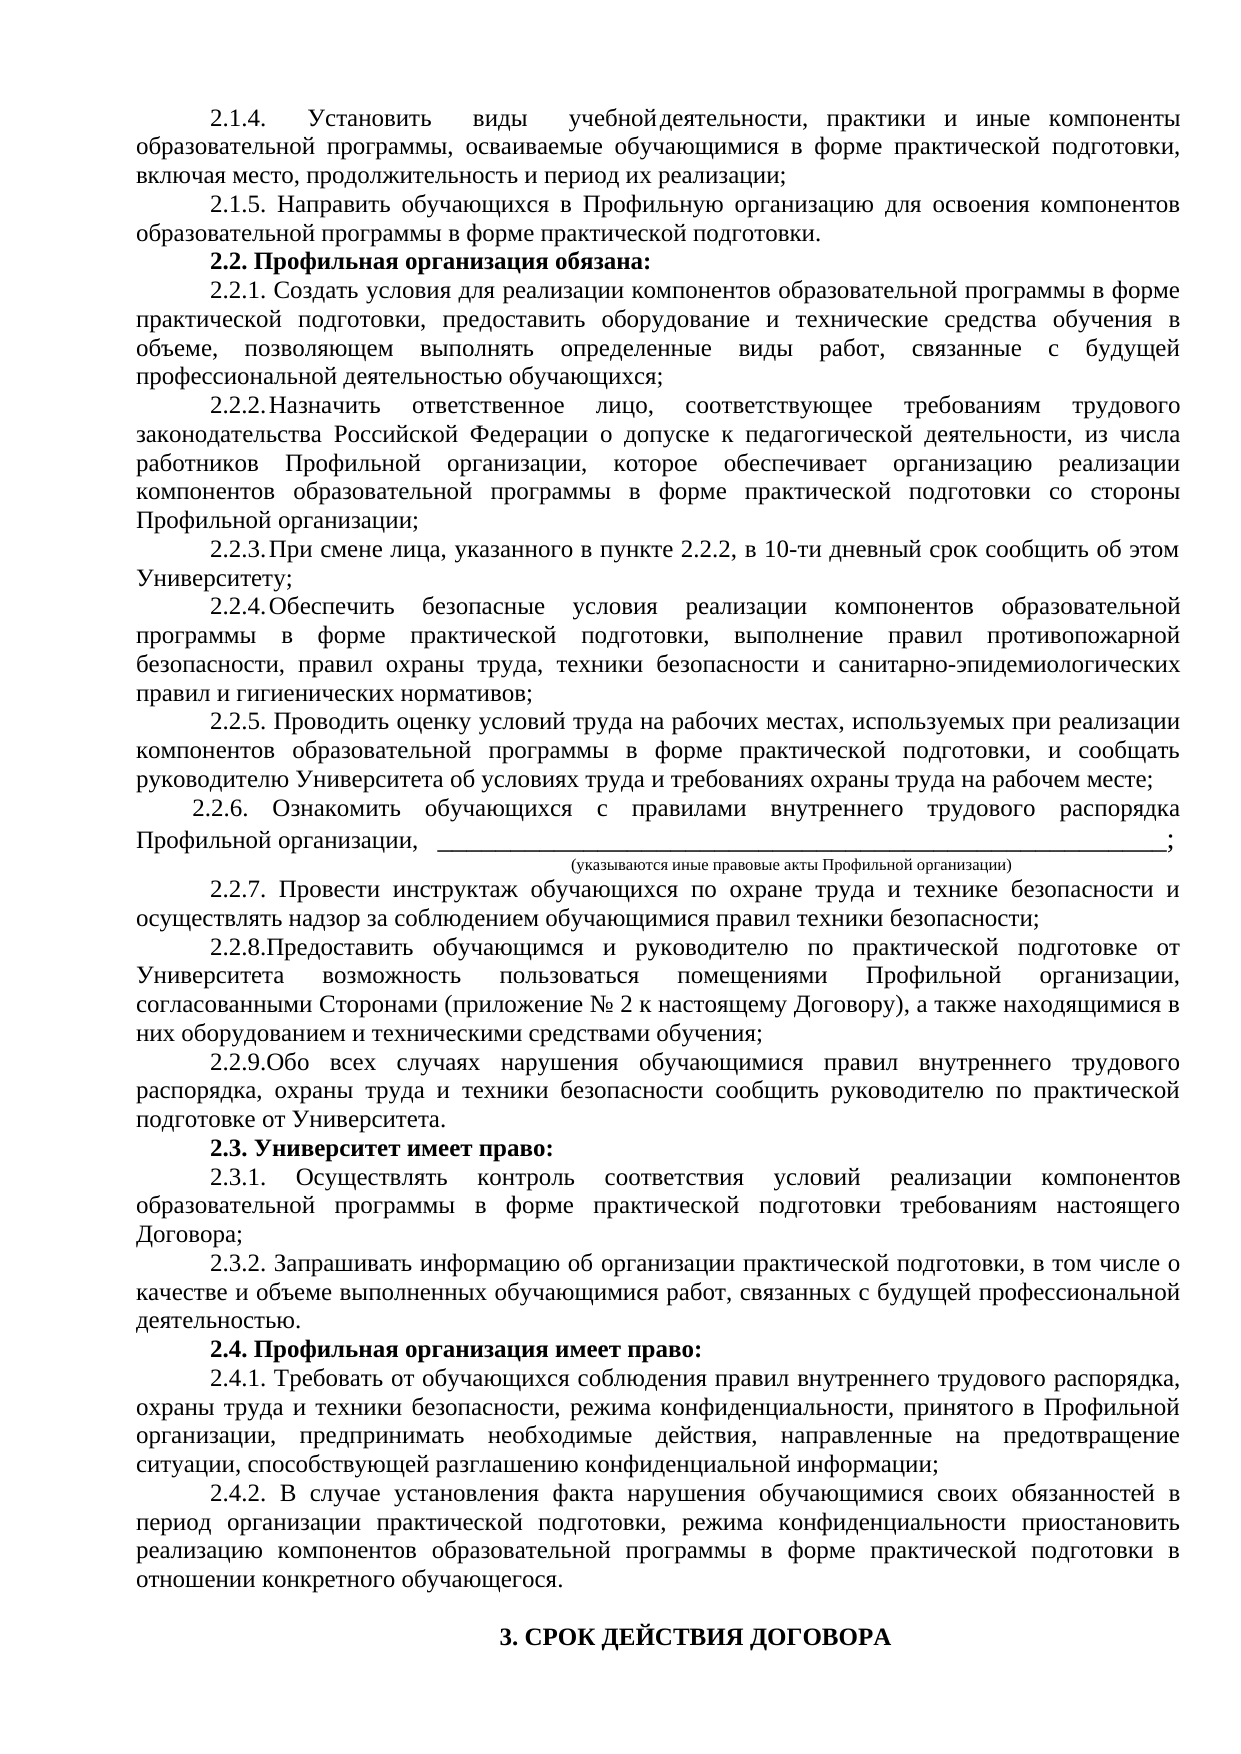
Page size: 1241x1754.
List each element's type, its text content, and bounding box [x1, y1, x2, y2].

text 2.2.1. Создать условия для реализации компонентов образовательной программы в форме практической подготовки, предоставить оборудование и технические средства обучения в объеме, позволяющем выполнять определенные виды работ, связанные с будущей профессиональной деятельностью обучающихся; [136, 275, 1181, 390]
text 2.2.6. Ознакомить обучающихся с правилами внутреннего трудового распорядка Профильной организации, __________________________________________________; [136, 793, 1181, 855]
text 2.4.1. Требовать от обучающихся соблюдения правил внутреннего трудового распорядка, охраны труда и техники безопасности, режима конфиденциальности, принятого в Профильной организации, предпринимать необходимые действия, направленные на предотвращение ситуации, способствующей разглашению конфиденциальной информации; [136, 1363, 1181, 1478]
text 2.3. Университет имеет право: [136, 1133, 1181, 1162]
text 2.2. Профильная организация обязана: [136, 246, 1181, 275]
text 2.1.5. Направить обучающихся в Профильную организацию для освоения компонентов образовательной программы в форме практической подготовки. [136, 189, 1181, 246]
text 2.2.4. Обеспечить безопасные условия реализации компонентов образовательной программы в форме практической подготовки, выполнение правил противопожарной безопасности, правил охраны труда, техники безопасности и санитарно-эпидемиологических правил и гигиенических нормативов; [136, 591, 1181, 706]
text 2.3.1. Осуществлять контроль соответствия условий реализации компонентов образовательной программы в форме практической подготовки требованиям настоящего Договора; [136, 1162, 1181, 1248]
text 3. СРОК ДЕЙСТВИЯ ДОГОВОРА [136, 1622, 1181, 1650]
text 2.2.8.Предоставить обучающимся и руководителю по практической подготовке от Университета возможность пользоваться помещениями Профильной организации, согласованными Сторонами (приложение № 2 к настоящему Договору), а также находящимися в них оборудованием и техническими средствами обучения; [136, 932, 1181, 1047]
text 2.4. Профильная организация имеет право: [136, 1334, 1181, 1363]
text 2.2.9.Обо всех случаях нарушения обучающимися правил внутреннего трудового распорядка, охраны труда и техники безопасности сообщить руководителю по практической подготовке от Университета. [136, 1047, 1181, 1133]
text 2.2.2. Назначить ответственное лицо, соответствующее требованиям трудового законодательства Российской Федерации о допуске к педагогической деятельности, из числа работников Профильной организации, которое обеспечивает организацию реализации компонентов образовательной программы в форме практической подготовки со стороны Профильной организации; [136, 390, 1181, 534]
text 2.2.7. Провести инструктаж обучающихся по охране труда и технике безопасности и осуществлять надзор за соблюдением обучающимися правил техники безопасности; [136, 874, 1181, 932]
text 2.1.4. Установить виды учебной деятельности, практики и иные компоненты образовательной программы, осваиваемые обучающимися в форме практической подготовки, включая место, продолжительность и период их реализации; [136, 103, 1181, 189]
text 2.4.2. В случае установления факта нарушения обучающимися своих обязанностей в период организации практической подготовки, режима конфиденциальности приостановить реализацию компонентов образовательной программы в форме практической подготовки в отношении конкретного обучающегося. [136, 1478, 1181, 1593]
text 2.2.3. При смене лица, указанного в пункте 2.2.2, в 10-ти дневный срок сообщить об этом Университету; [136, 534, 1181, 591]
text 2.3.2. Запрашивать информацию об организации практической подготовки, в том числе о качестве и объеме выполненных обучающимися работ, связанных с будущей профессиональной деятельностью. [136, 1248, 1181, 1334]
text (указываются иные правовые акты Профильной организации) [402, 855, 1181, 874]
text 2.2.5. Проводить оценку условий труда на рабочих местах, используемых при реализации компонентов образовательной программы в форме практической подготовки, и сообщать руководителю Университета об условиях труда и требованиях охраны труда на рабочем месте; [136, 706, 1181, 793]
